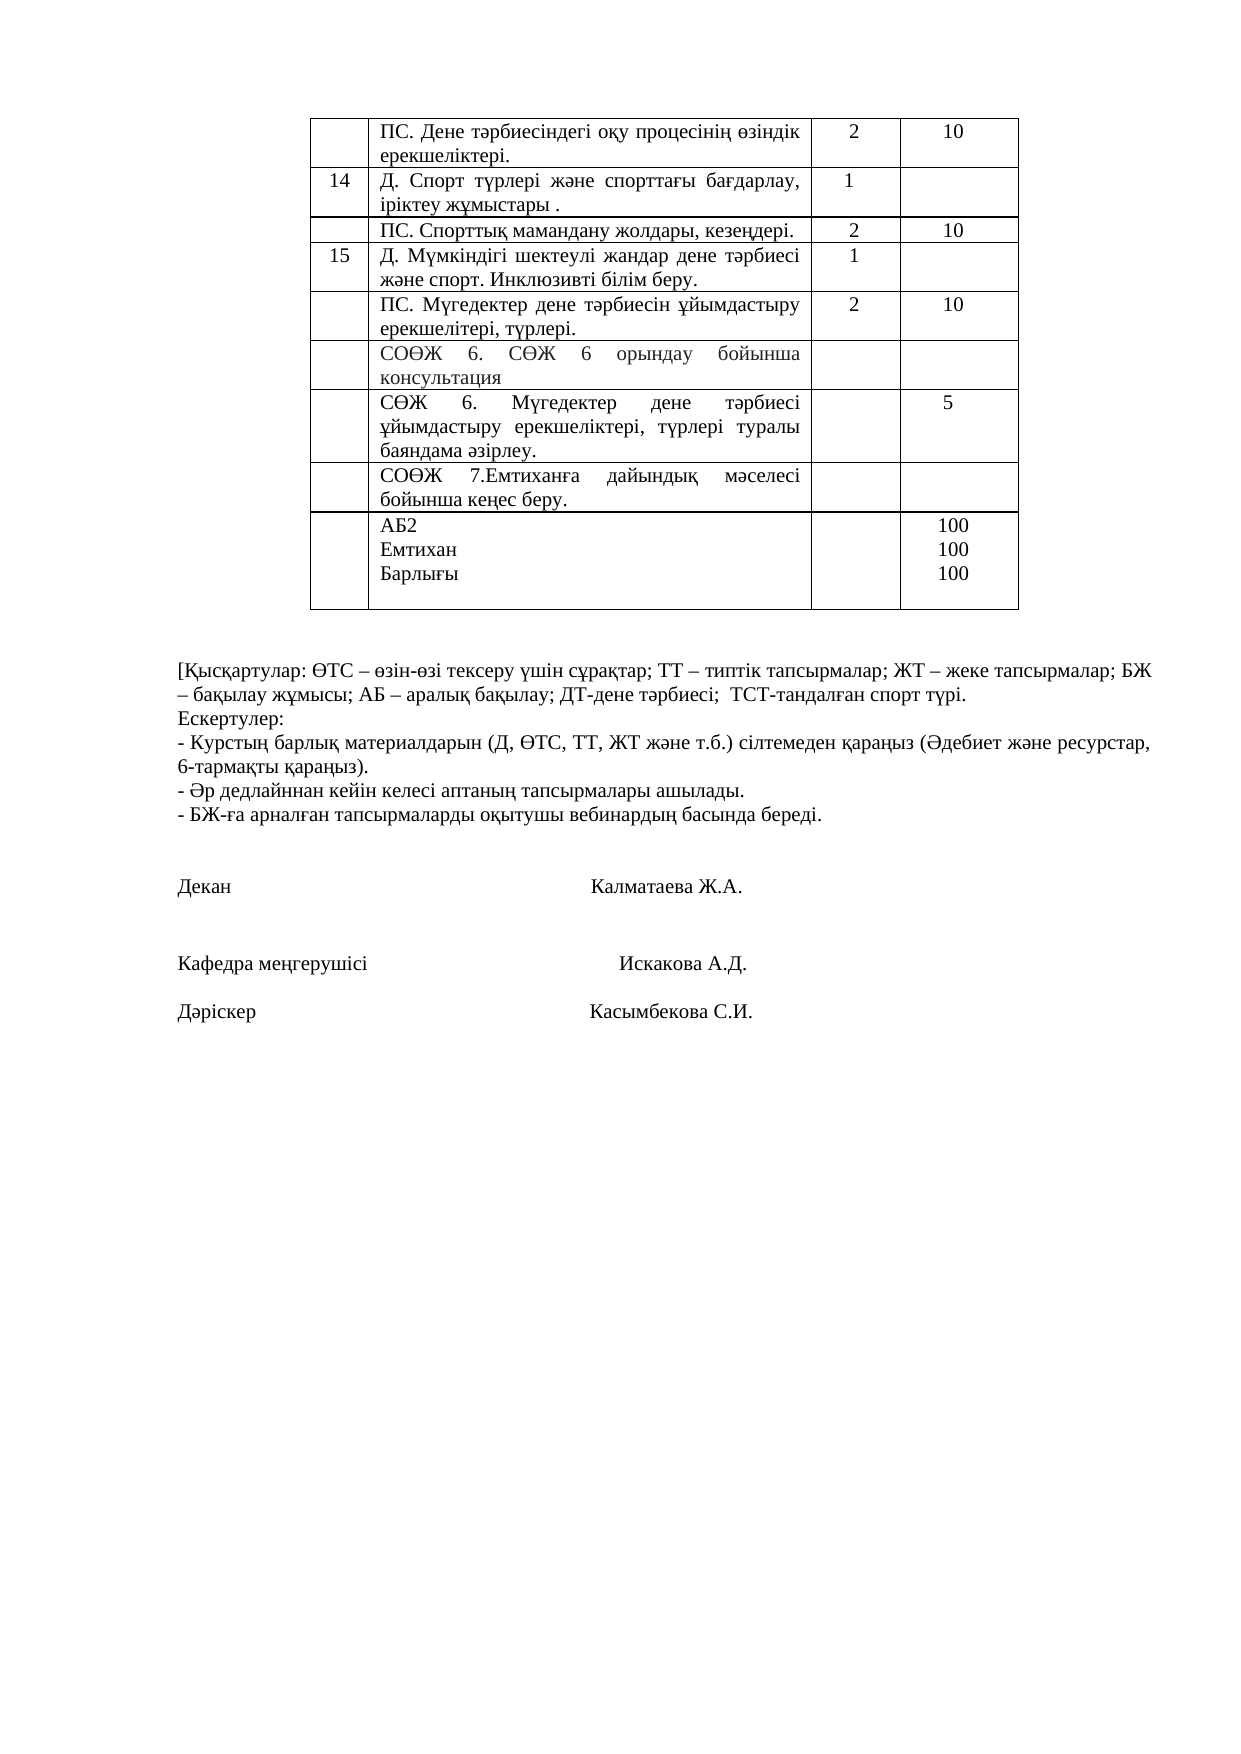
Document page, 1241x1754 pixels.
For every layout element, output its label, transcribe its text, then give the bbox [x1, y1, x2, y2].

table_cell 2 [812, 292, 900, 340]
table_cell ПС. Мүгедектер дене тәрбиесін ұйымдастыру ерекшелітері, түрлері. [369, 292, 811, 340]
table_cell 10 [901, 218, 1018, 242]
table_cell 15 [311, 243, 368, 291]
table_cell СОӨЖ 7.Емтиханға дайындық мәселесі бойынша кеңес беру. [369, 463, 811, 511]
table_cell [311, 119, 368, 167]
table_cell ПС. Спорттық мамандану жолдары, кезеңдері. [369, 218, 811, 242]
text Кафедра меңгерушісі Искакова А.Д. [177, 951, 1152, 975]
table_cell [311, 513, 368, 609]
table_cell [901, 341, 1018, 389]
table_cell [812, 513, 900, 609]
table_cell СӨЖ 6. Мүгедектер дене тәрбиесі ұйымдастыру ерекшеліктері, түрлері туралы баяндама әзірлеу. [369, 390, 811, 462]
text Ескертулер: [177, 706, 1152, 730]
table_cell Д. Мүмкіндігі шектеулі жандар дене тәрбиесі және спорт. Инклюзивті білім беру. [369, 243, 811, 291]
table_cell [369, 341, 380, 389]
table_cell СОӨЖ 6. СӨЖ 6 орындау бойынша консультация [501, 341, 811, 389]
table_cell [311, 292, 368, 340]
table_cell [311, 463, 368, 511]
table_cell 14 [311, 168, 368, 216]
table_cell [901, 463, 1018, 511]
table_cell 2 [812, 119, 900, 167]
table_cell 2 [812, 218, 900, 242]
table_cell 100 100 100 [901, 513, 1018, 609]
text Декан Калматаева Ж.А. [177, 874, 1152, 898]
table_cell [311, 341, 368, 389]
table_cell АБ2 Емтихан Барлығы [369, 513, 811, 609]
table_cell [311, 218, 368, 242]
table_cell ПС. Дене тәрбиесіндегі оқу процесінің өзіндік ерекшеліктері. [369, 119, 811, 167]
table_cell 10 [901, 292, 1018, 340]
table_cell Д. Спорт түрлері және спорттағы бағдарлау, іріктеу жұмыстары . [369, 168, 811, 216]
table_cell [901, 243, 1018, 291]
table_cell 1 [812, 243, 900, 291]
table_cell [812, 341, 900, 389]
table_cell [812, 390, 900, 462]
text - Әр дедлайннан кейін келесі аптаның тапсырмалары ашылады. [177, 778, 1152, 802]
table_cell [311, 390, 368, 462]
table_cell 5 [901, 390, 1018, 462]
table_cell [812, 463, 900, 511]
text [Қысқартулар: ӨТС – өзін-өзі тексеру үшін сұрақтар; ТТ – типтік тапсырмалар; ЖТ – жеке тапсырмалар; БЖ – бақылау жұмысы; АБ – аралық бақылау; ДТ-дене тәрбиесі; ТСТ-тандалған спорт түрі. [177, 658, 1152, 706]
table_cell 1 [812, 168, 900, 216]
table_cell [901, 168, 1018, 216]
text Дәріскер Касымбекова С.И. [177, 999, 1152, 1023]
text - Курстың барлық материалдарын (Д, ӨТС, ТТ, ЖТ және т.б.) сілтемеден қараңыз (Әдебиет және ресурстар, 6-тармақты қараңыз). [177, 730, 1152, 778]
table_cell 10 [901, 119, 1018, 167]
text - БЖ-ға арналған тапсырмаларды оқытушы вебинардың басында береді. [177, 802, 1152, 826]
